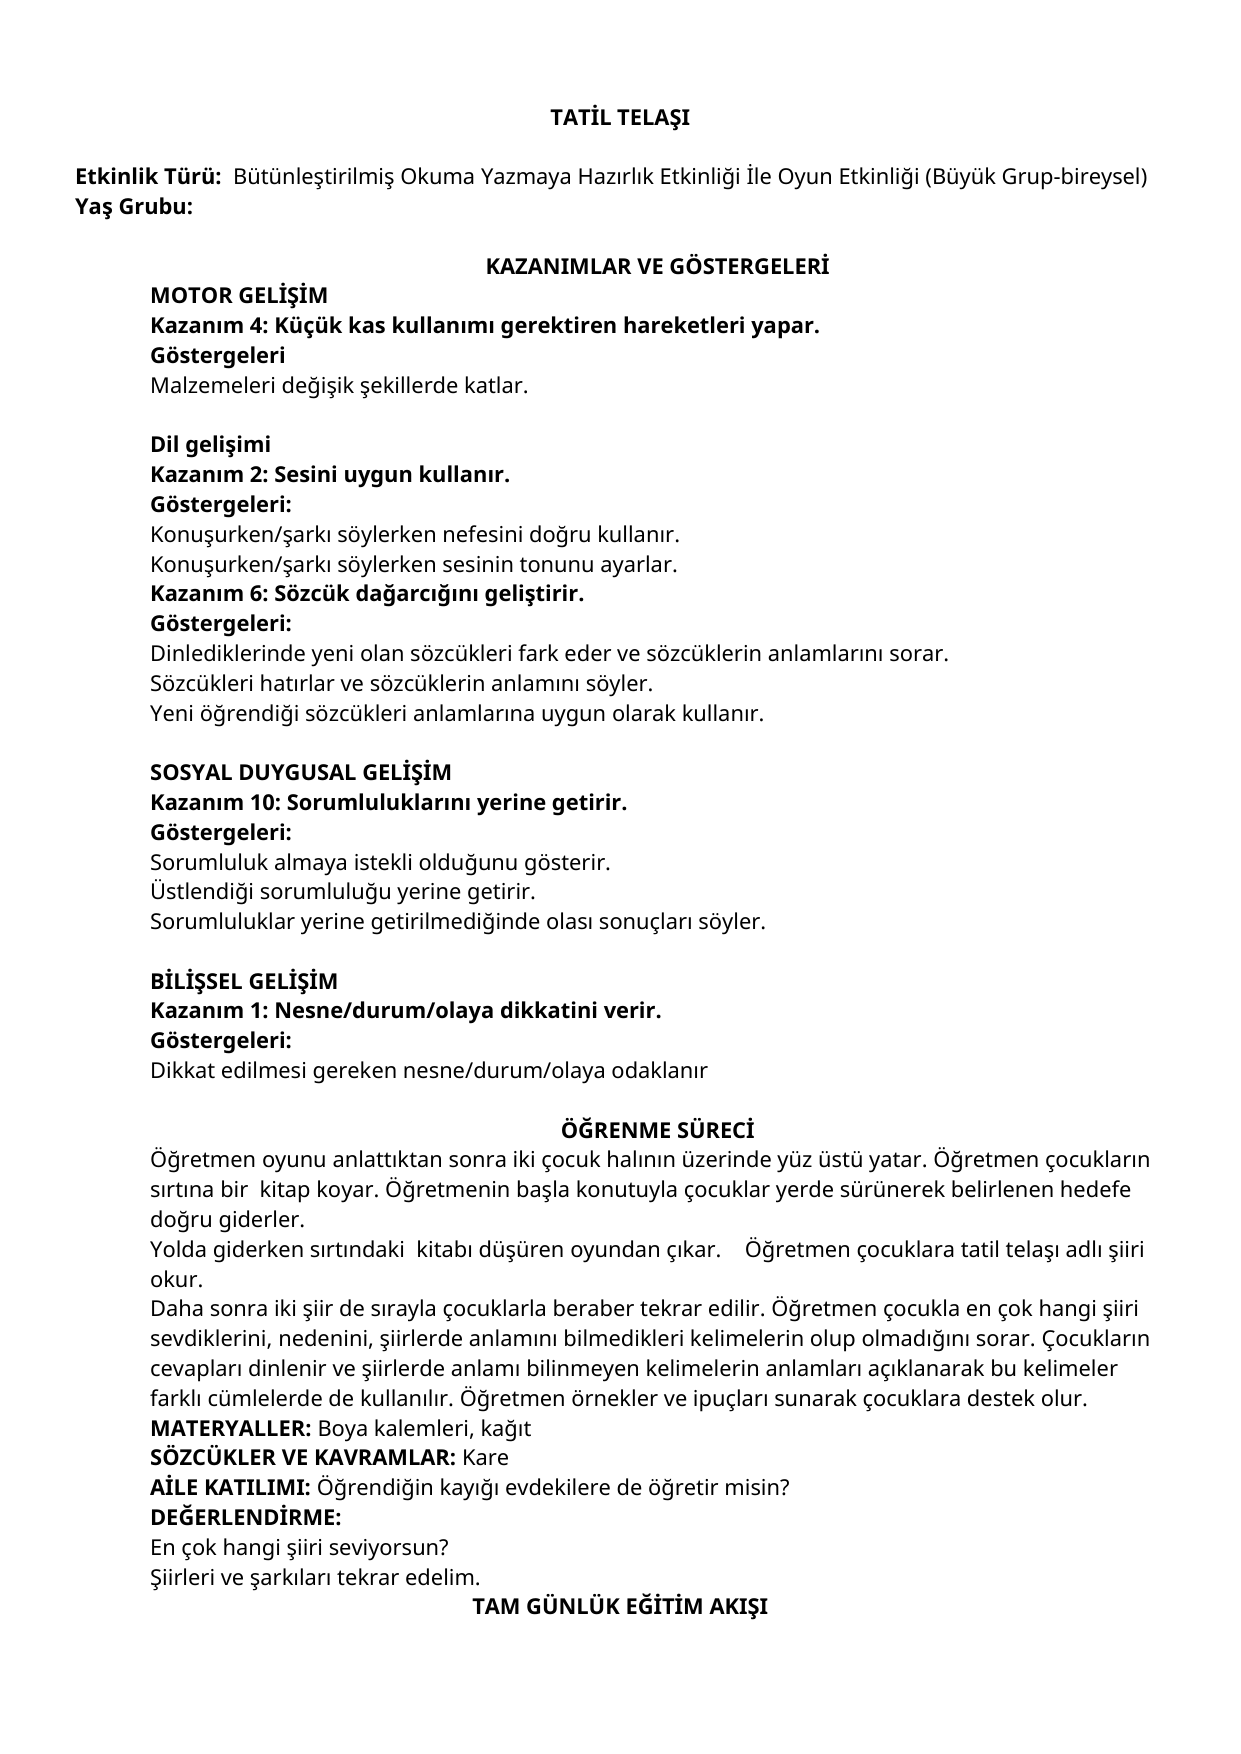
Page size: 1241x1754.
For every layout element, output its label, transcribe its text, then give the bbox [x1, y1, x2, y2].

text Yaş Grubu: [75, 191, 1165, 221]
text Etkinlik Türü: Bütünleştirilmiş Okuma Yazmaya Hazırlık Etkinliği İle Oyun Etkinliği (Büyük Grup-bireysel) [75, 161, 1165, 191]
text TATİL TELAŞI [75, 102, 1165, 132]
text TAM GÜNLÜK EĞİTİM AKIŞI [75, 1591, 1165, 1621]
table_header KAZANIMLAR VE GÖSTERGELERİ MOTOR GELİŞİM Kazanım 4: Küçük kas kullanımı gerektiren hareketleri yapar. Göstergeleri Malzemeleri değişik şekillerde katlar. Dil gelişimi Kazanım 2: Sesini uygun kullanır. Göstergeleri: Konuşurken/şarkı söylerken nefesini doğru kullanır. Konuşurken/şarkı söylerken sesinin tonunu ayarlar. Kazanım 6: Sözcük dağarcığını geliştirir. Göstergeleri: Dinlediklerinde yeni olan sözcükleri fark eder ve sözcüklerin anlamlarını sorar. Sözcükleri hatırlar ve sözcüklerin anlamını söyler. Yeni öğrendiği sözcükleri anlamlarına uygun olarak kullanır. SOSYAL DUYGUSAL GELİŞİM Kazanım 10: Sorumluluklarını yerine getirir. Göstergeleri: Sorumluluk almaya istekli olduğunu gösterir. Üstlendiği sorumluluğu yerine getirir. Sorumluluklar yerine getirilmediğinde olası sonuçları söyler. BİLİŞSEL GELİŞİM Kazanım 1: Nesne/durum/olaya dikkatini verir. Göstergeleri: Dikkat edilmesi gereken nesne/durum/olaya odaklanır ÖĞRENME SÜRECİ Öğretmen oyunu anlattıktan sonra iki çocuk halının üzerinde yüz üstü yatar. Öğretmen çocukların sırtına bir kitap koyar. Öğretmenin başla konutuyla çocuklar yerde sürünerek belirlenen hedefe doğru giderler. Yolda giderken sırtındaki kitabı düşüren oyundan çıkar. Öğretmen çocuklara tatil telaşı adlı şiiri okur. Daha sonra iki şiir de sırayla çocuklarla beraber tekrar edilir. Öğretmen çocukla en çok hangi şiiri sevdiklerini, nedenini, şiirlerde anlamını bilmedikleri kelimelerin olup olmadığını sorar. Çocukların cevapları dinlenir ve şiirlerde anlamı bilinmeyen kelimelerin anlamları açıklanarak bu kelimeler farklı cümlelerde de kullanılır. Öğretmen örnekler ve ipuçları sunarak çocuklara destek olur. MATERYALLER: Boya kalemleri, kağıt SÖZCÜKLER VE KAVRAMLAR: Kare AİLE KATILIMI: Öğrendiğin kayığı evdekilere de öğretir misin? DEĞERLENDİRME: En çok hangi şiiri seviyorsun? Şiirleri ve şarkıları tekrar edelim. [139, 251, 1176, 1591]
